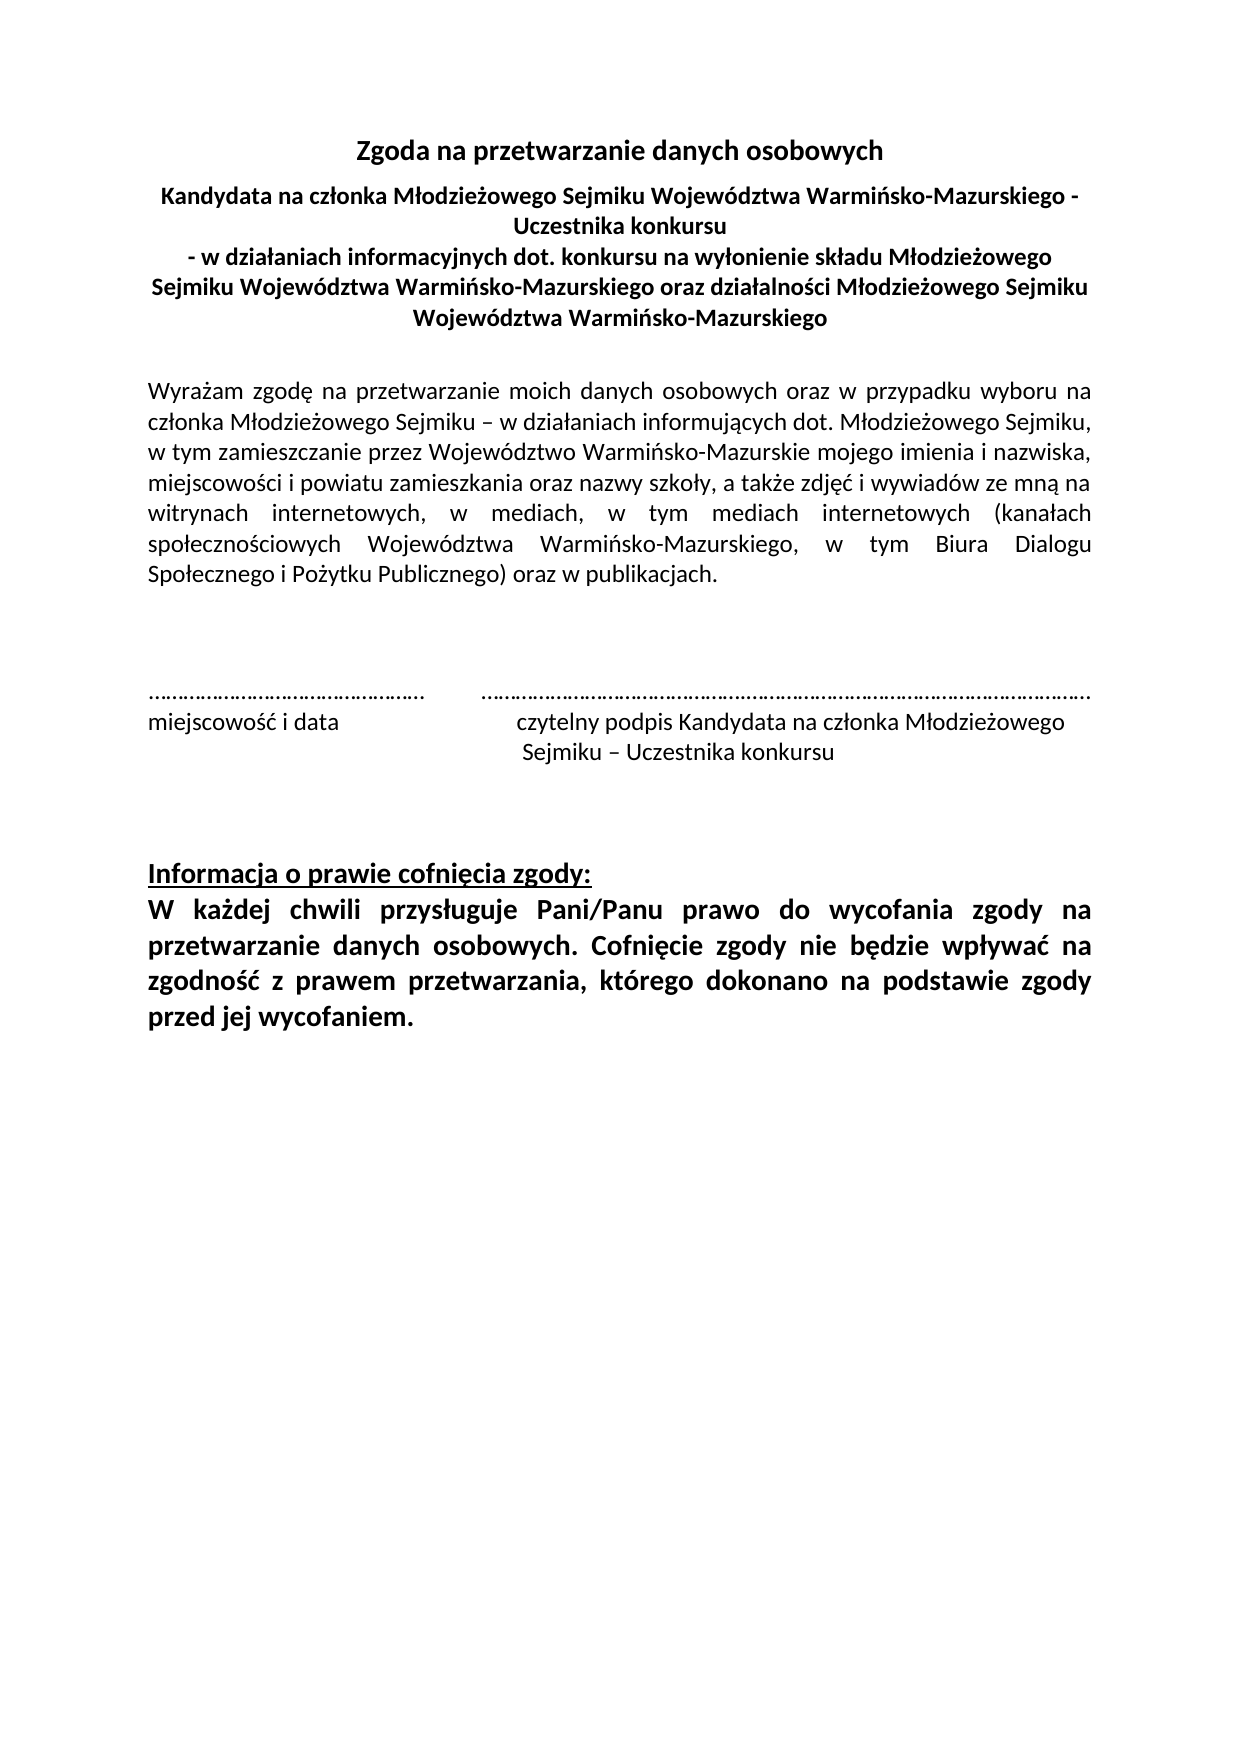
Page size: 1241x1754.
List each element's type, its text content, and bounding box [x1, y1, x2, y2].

text Wyrażam zgodę na przetwarzanie moich danych osobowych oraz w przypadku wyboru na członka Młodzieżowego Sejmiku – w działaniach informujących dot. Młodzieżowego Sejmiku, w tym zamieszczanie przez Województwo Warmińsko-Mazurskie mojego imienia i nazwiska, miejscowości i powiatu zamieszkania oraz nazwy szkoły, a także zdjęć i wywiadów ze mną na witrynach internetowych, w mediach, w tym mediach internetowych (kanałach społecznościowych Województwa Warmińsko-Mazurskiego, w tym Biura Dialogu Społecznego i Pożytku Publicznego) oraz w publikacjach. [148, 375, 1093, 589]
text W każdej chwili przysługuje Pani/Panu prawo do wycofania zgody na przetwarzanie danych osobowych. Cofnięcie zgody nie będzie wpływać na zgodność z prawem przetwarzania, którego dokonano na podstawie zgody przed jej wycofaniem. [148, 891, 1093, 1034]
text Kandydata na członka Młodzieżowego Sejmiku Województwa Warmińsko-Mazurskiego - Uczestnika konkursu - w działaniach informacyjnych dot. konkursu na wyłonienie składu Młodzieżowego Sejmiku Województwa Warmińsko-Mazurskiego oraz działalności Młodzieżowego Sejmiku Województwa Warmińsko-Mazurskiego [148, 180, 1093, 332]
text Zgoda na przetwarzanie danych osobowych [148, 132, 1093, 167]
text miejscowość i data czytelny podpis Kandydata na członka Młodzieżowego [148, 706, 1093, 736]
text ………………………………………… ……………………………………….…………………………………………………… [148, 675, 1093, 706]
text Sejmiku – Uczestnika konkursu [443, 736, 1093, 767]
text Informacja o prawie cofnięcia zgody: [148, 856, 1093, 891]
